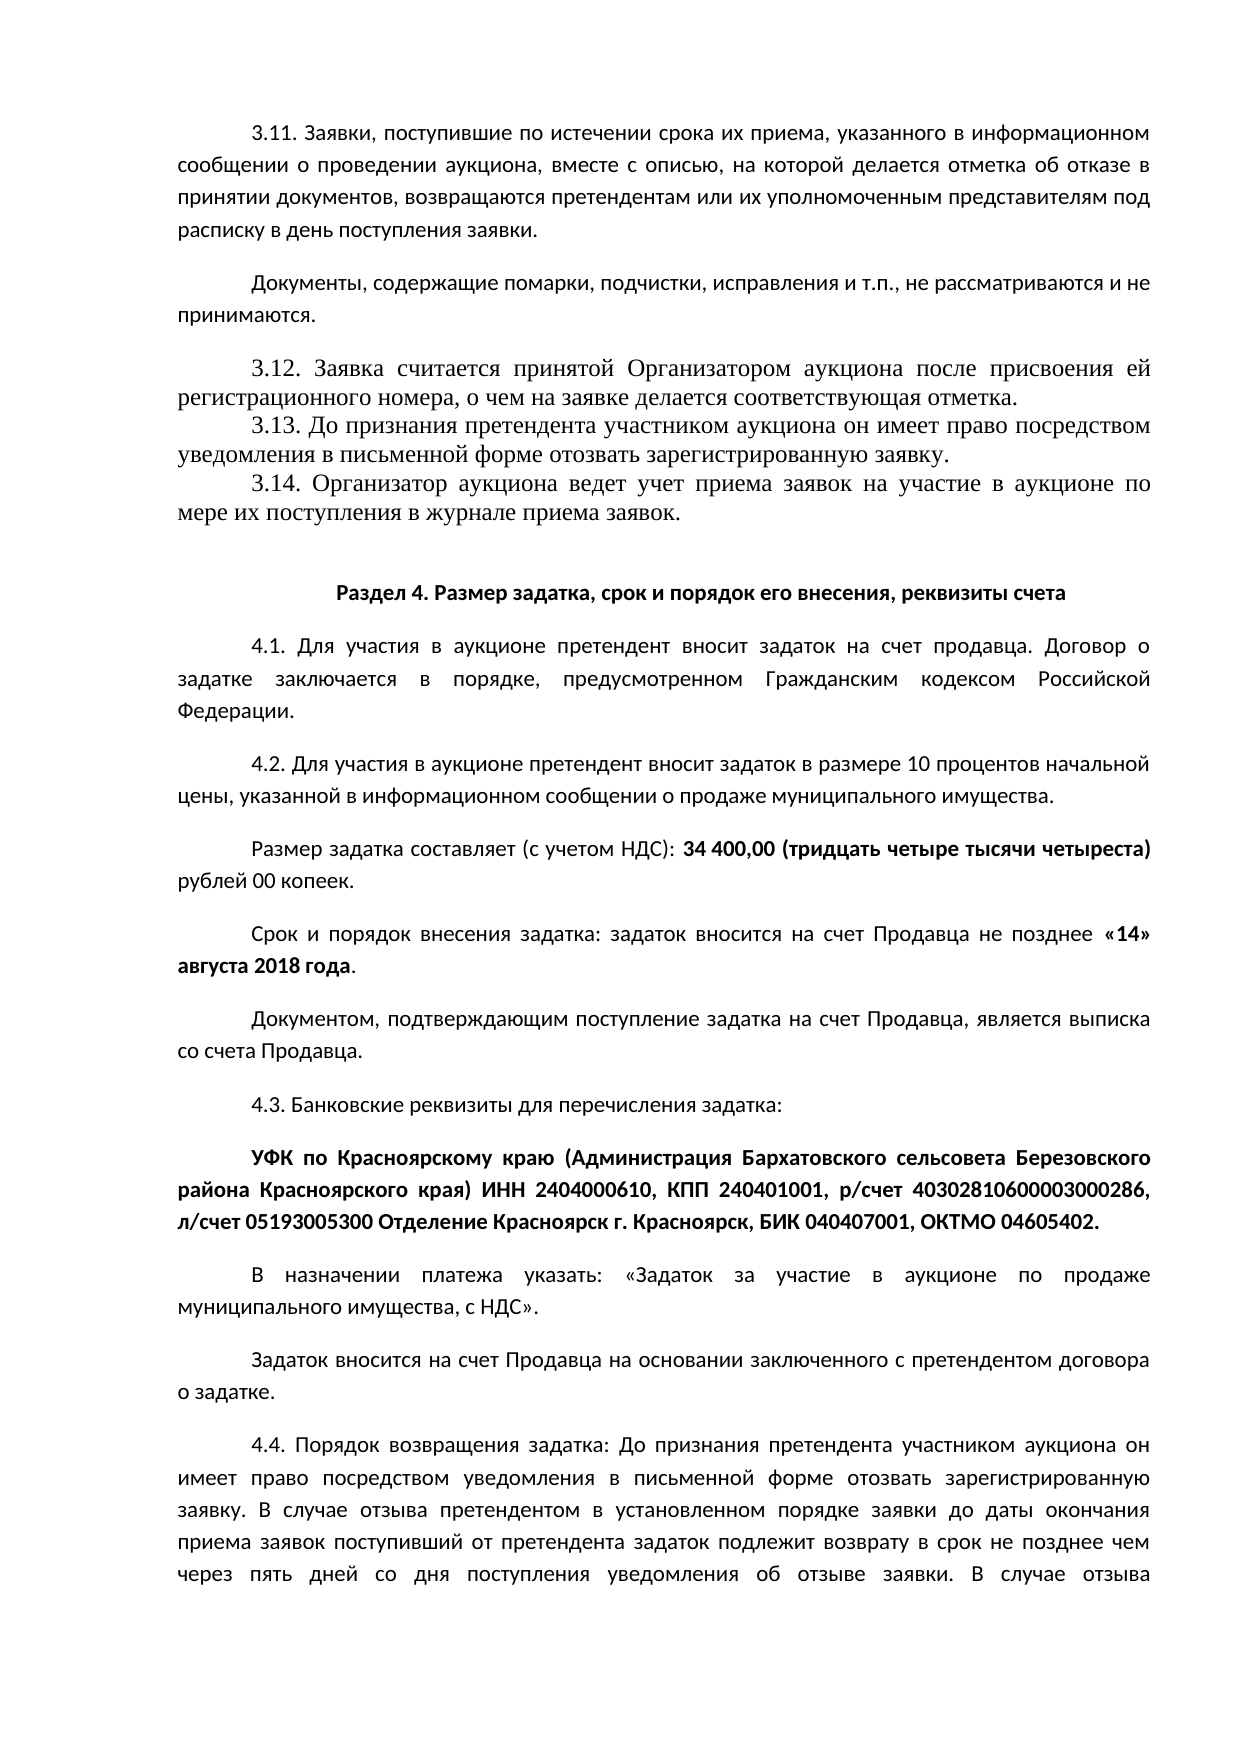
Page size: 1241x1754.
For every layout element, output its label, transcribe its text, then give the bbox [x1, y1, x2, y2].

text Документом, подтверждающим поступление задатка на счет Продавца, является выписка со счета Продавца. [177, 1004, 1152, 1065]
text Размер задатка составляет (с учетом НДС): 34 400,00 (тридцать четыре тысячи четыреста) рублей 00 копеек. [177, 834, 1152, 894]
text 3.14. Организатор аукциона ведет учет приема заявок на участие в аукционе по мере их поступления в журнале приема заявок. [177, 468, 1152, 525]
text 3.13. До признания претендента участником аукциона он имеет право посредством уведомления в письменной форме отозвать зарегистрированную заявку. [177, 410, 1152, 468]
text Срок и порядок внесения задатка: задаток вносится на счет Продавца не позднее «14» августа 2018 года. [177, 919, 1152, 979]
text 4.1. Для участия в аукционе претендент вносит задаток на счет продавца. Договор о задатке заключается в порядке, предусмотренном Гражданским кодексом Российской Федерации. [177, 631, 1152, 724]
text Документы, содержащие помарки, подчистки, исправления и т.п., не рассматриваются и не принимаются. [177, 268, 1152, 328]
text 3.12. Заявка считается принятой Организатором аукциона после присвоения ей регистрационного номера, о чем на заявке делается соответствующая отметка. [177, 353, 1152, 410]
text УФК по Красноярскому краю (Администрация Бархатовского сельсовета Березовского района Красноярского края) ИНН 2404000610, КПП 240401001, р/счет 40302810600003000286, л/счет 05193005300 Отделение Красноярск г. Красноярск, БИК 040407001, ОКТМО 04605402. [177, 1143, 1152, 1235]
text 4.3. Банковские реквизиты для перечисления задатка: [177, 1090, 1152, 1118]
text Раздел 4. Размер задатка, срок и порядок его внесения, реквизиты счета [177, 578, 1152, 606]
text Задаток вносится на счет Продавца на основании заключенного с претендентом договора о задатке. [177, 1345, 1152, 1406]
text 3.11. Заявки, поступившие по истечении срока их приема, указанного в информационном сообщении о проведении аукциона, вместе с описью, на которой делается отметка об отказе в принятии документов, возвращаются претендентам или их уполномоченным представителям под расписку в день поступления заявки. [177, 118, 1152, 243]
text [177, 1431, 1152, 1587]
text 4.2. Для участия в аукционе претендент вносит задаток в размере 10 процентов начальной цены, указанной в информационном сообщении о продаже муниципального имущества. [177, 749, 1152, 809]
text В назначении платежа указать: «Задаток за участие в аукционе по продаже муниципального имущества, с НДС». [177, 1260, 1152, 1320]
